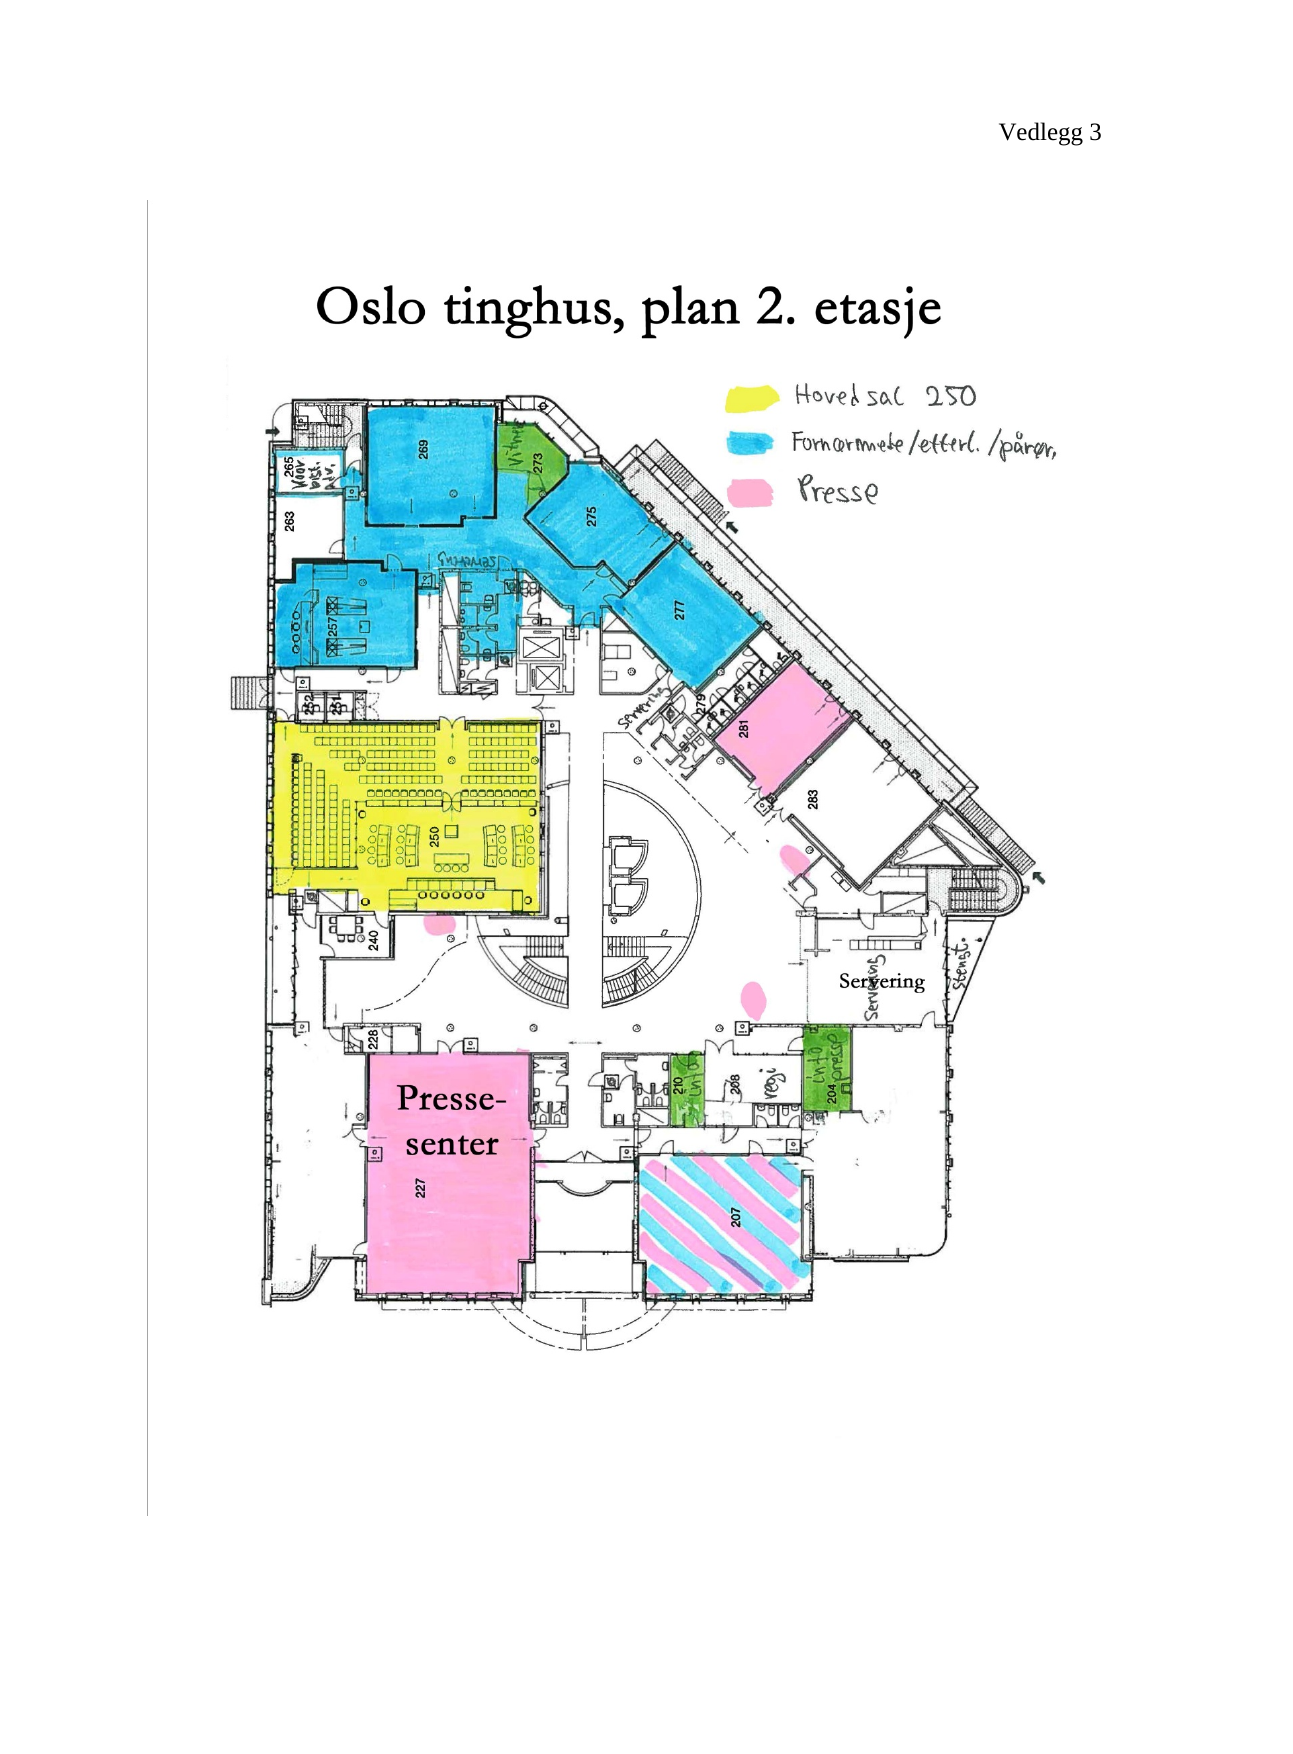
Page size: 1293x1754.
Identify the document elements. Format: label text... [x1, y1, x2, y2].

picture [147, 200, 1078, 1516]
text Vedlegg 3 [148, 117, 1102, 146]
